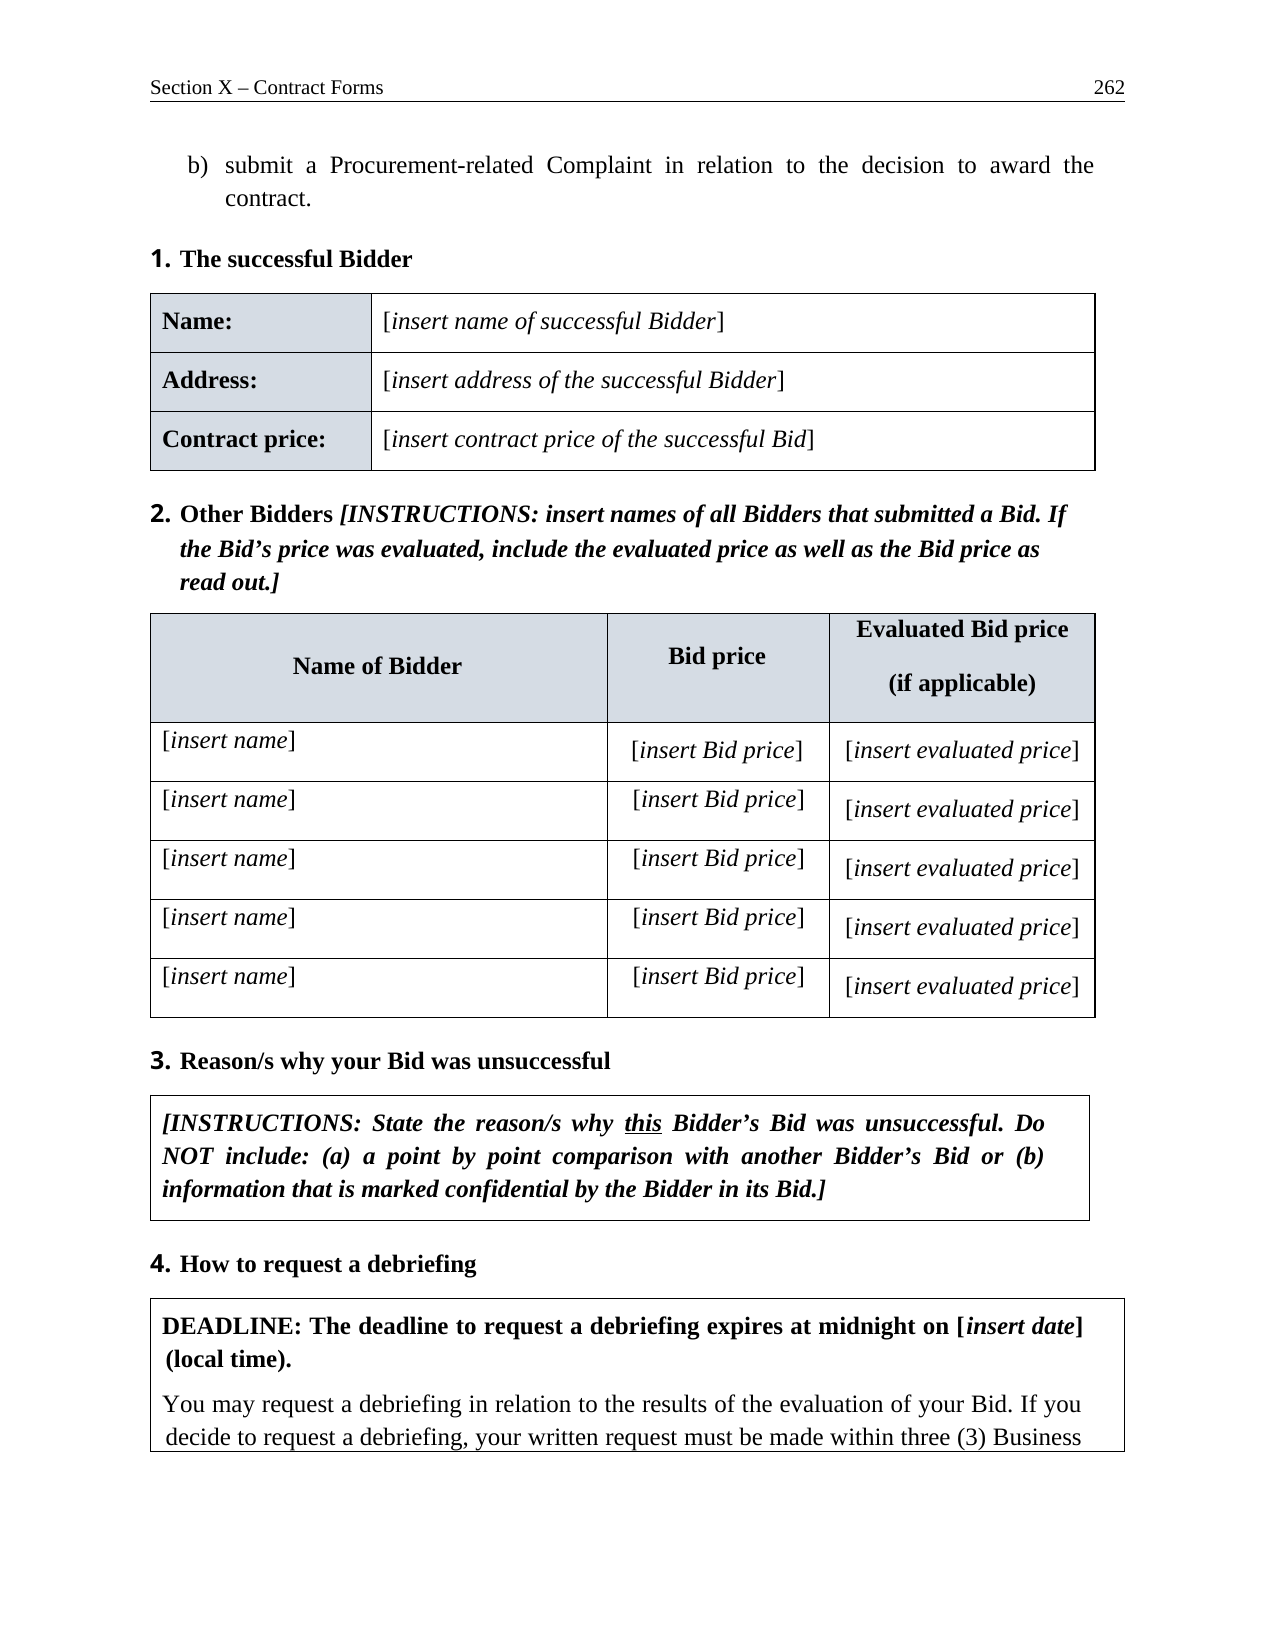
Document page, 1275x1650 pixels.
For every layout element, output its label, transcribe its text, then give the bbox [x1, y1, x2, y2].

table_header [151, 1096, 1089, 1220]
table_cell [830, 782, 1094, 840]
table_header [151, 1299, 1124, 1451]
list Reason/s why your Bid was unsuccessful [150, 1043, 1095, 1077]
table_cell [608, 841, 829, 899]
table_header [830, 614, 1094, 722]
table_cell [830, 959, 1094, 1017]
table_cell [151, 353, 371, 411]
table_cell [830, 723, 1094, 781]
list Other Bidders [INSTRUCTIONS: insert names of all Bidders that submitted a Bid. If the Bid’s price was evaluated, include the evaluated price as well as the Bid price as read out.] [150, 496, 1095, 596]
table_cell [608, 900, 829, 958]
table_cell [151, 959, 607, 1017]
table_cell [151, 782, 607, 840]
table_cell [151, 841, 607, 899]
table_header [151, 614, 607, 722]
list How to request a debriefing [150, 1246, 1095, 1280]
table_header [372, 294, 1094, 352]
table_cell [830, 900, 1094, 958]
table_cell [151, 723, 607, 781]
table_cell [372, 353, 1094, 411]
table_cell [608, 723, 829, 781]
list submit a Procurement-related Complaint in relation to the decision to award the contract. [187, 150, 1095, 212]
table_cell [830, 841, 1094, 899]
list The successful Bidder [150, 241, 1095, 275]
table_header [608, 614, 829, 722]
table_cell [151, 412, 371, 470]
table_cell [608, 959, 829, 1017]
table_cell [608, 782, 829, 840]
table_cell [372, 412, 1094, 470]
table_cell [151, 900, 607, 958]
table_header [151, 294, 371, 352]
